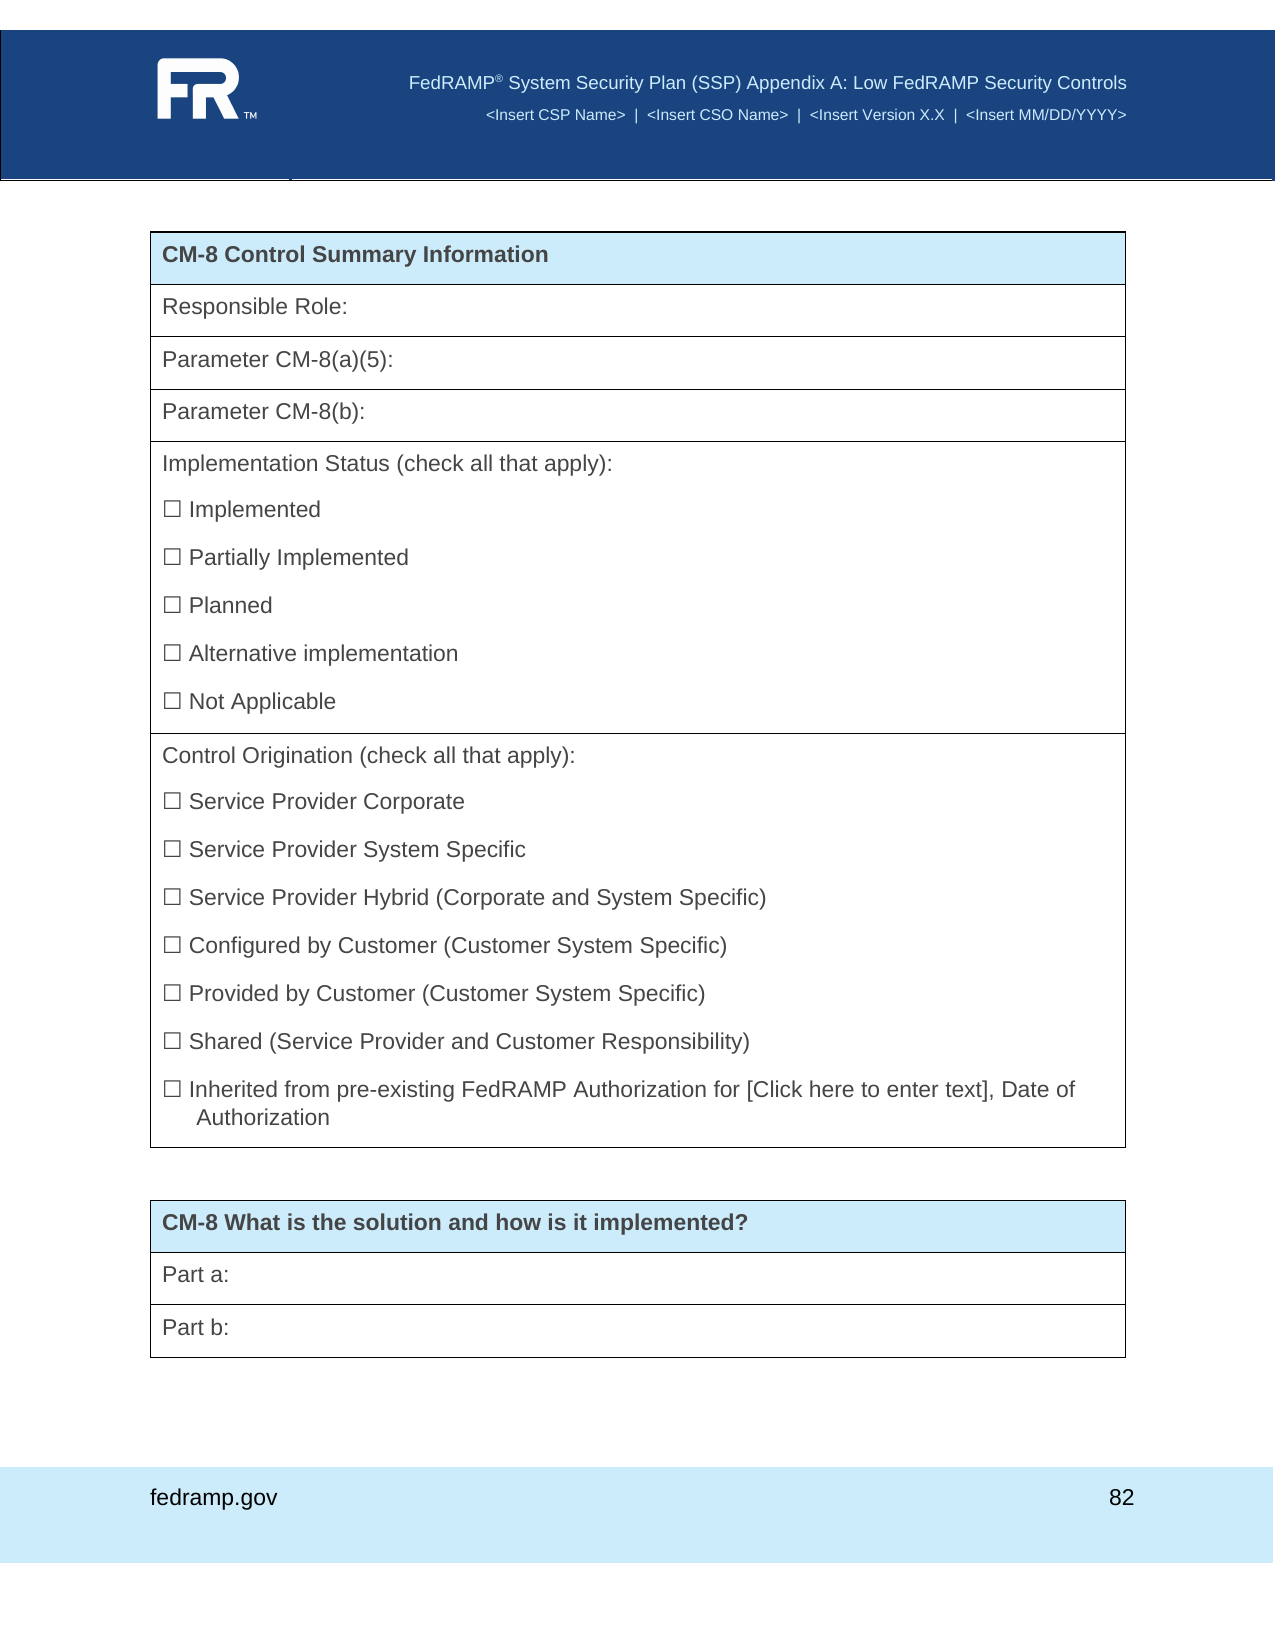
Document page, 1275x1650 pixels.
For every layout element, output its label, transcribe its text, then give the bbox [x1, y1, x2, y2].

table_cell Control Origination (check all that apply): Service Provider Corporate Service Provider System Specific Service Provider Hybrid (Corporate and System Specific) Configured by Customer (Customer System Specific) Provided by Customer (Customer System Specific) Shared (Service Provider and Customer Responsibility) Inherited from pre-existing FedRAMP Authorization for [Click here to enter text], Date of Authorization [151, 734, 1125, 1147]
table_cell Responsible Role: [151, 285, 1125, 336]
table_cell Parameter CM-8(a)(5): [151, 337, 1125, 388]
picture [157, 58, 257, 119]
table_cell Implementation Status (check all that apply): Implemented Partially Implemented Planned Alternative implementation Not Applicable [151, 442, 1125, 733]
table_header CM-8 What is the solution and how is it implemented? [151, 1201, 1125, 1252]
table_cell Parameter CM-8(b): [151, 390, 1125, 441]
table_cell Part b: [151, 1305, 1125, 1357]
table_header CM-8 Control Summary Information [151, 233, 1125, 284]
table_cell Part a: [151, 1253, 1125, 1304]
